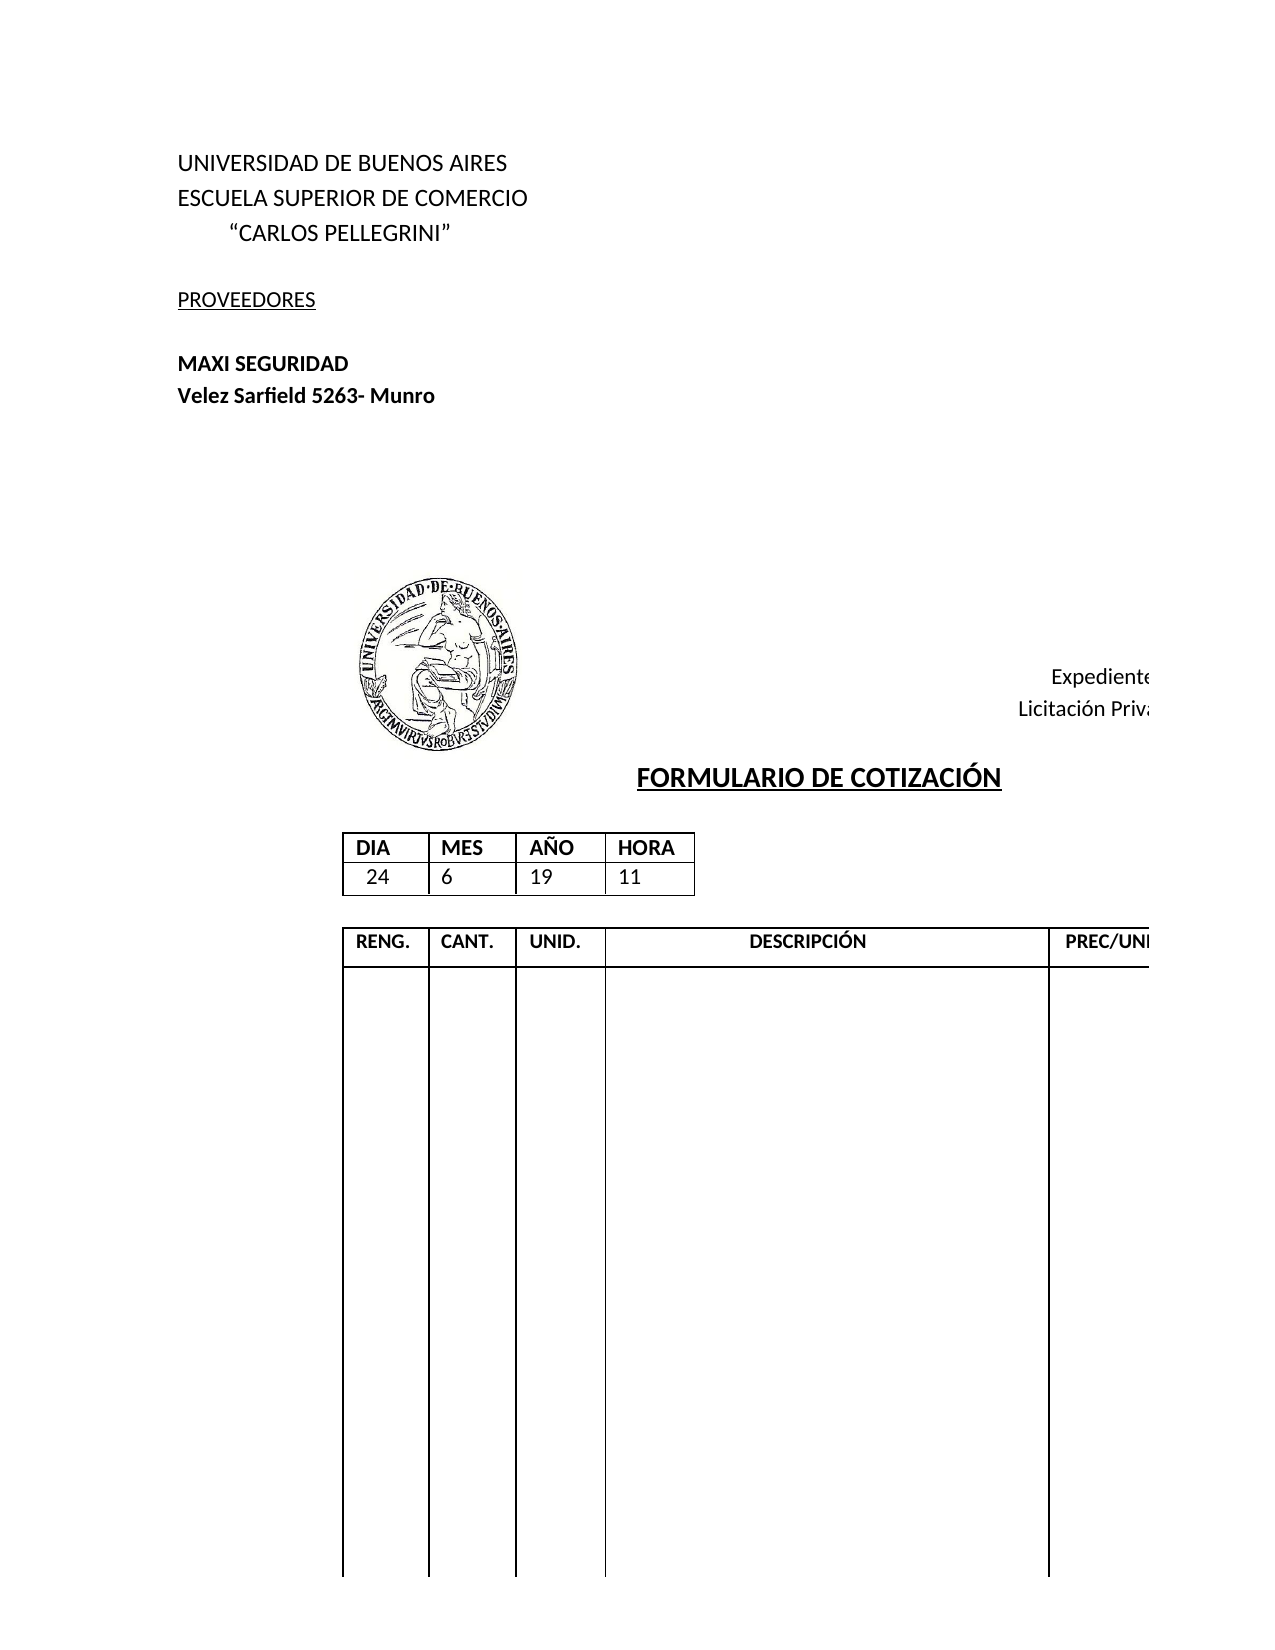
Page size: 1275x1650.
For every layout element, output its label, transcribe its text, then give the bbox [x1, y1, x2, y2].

text ESCUELA SUPERIOR DE COMERCIO [177, 183, 1098, 213]
text “CARLOS PELLEGRINI” [177, 218, 1098, 248]
text MAXI SEGURIDAD [177, 349, 1098, 377]
text UNIVERSIDAD DE BUENOS AIRES [177, 148, 1098, 178]
text Velez Sarfield 5263- Munro [177, 381, 1098, 409]
text PROVEEDORES [177, 285, 1098, 313]
